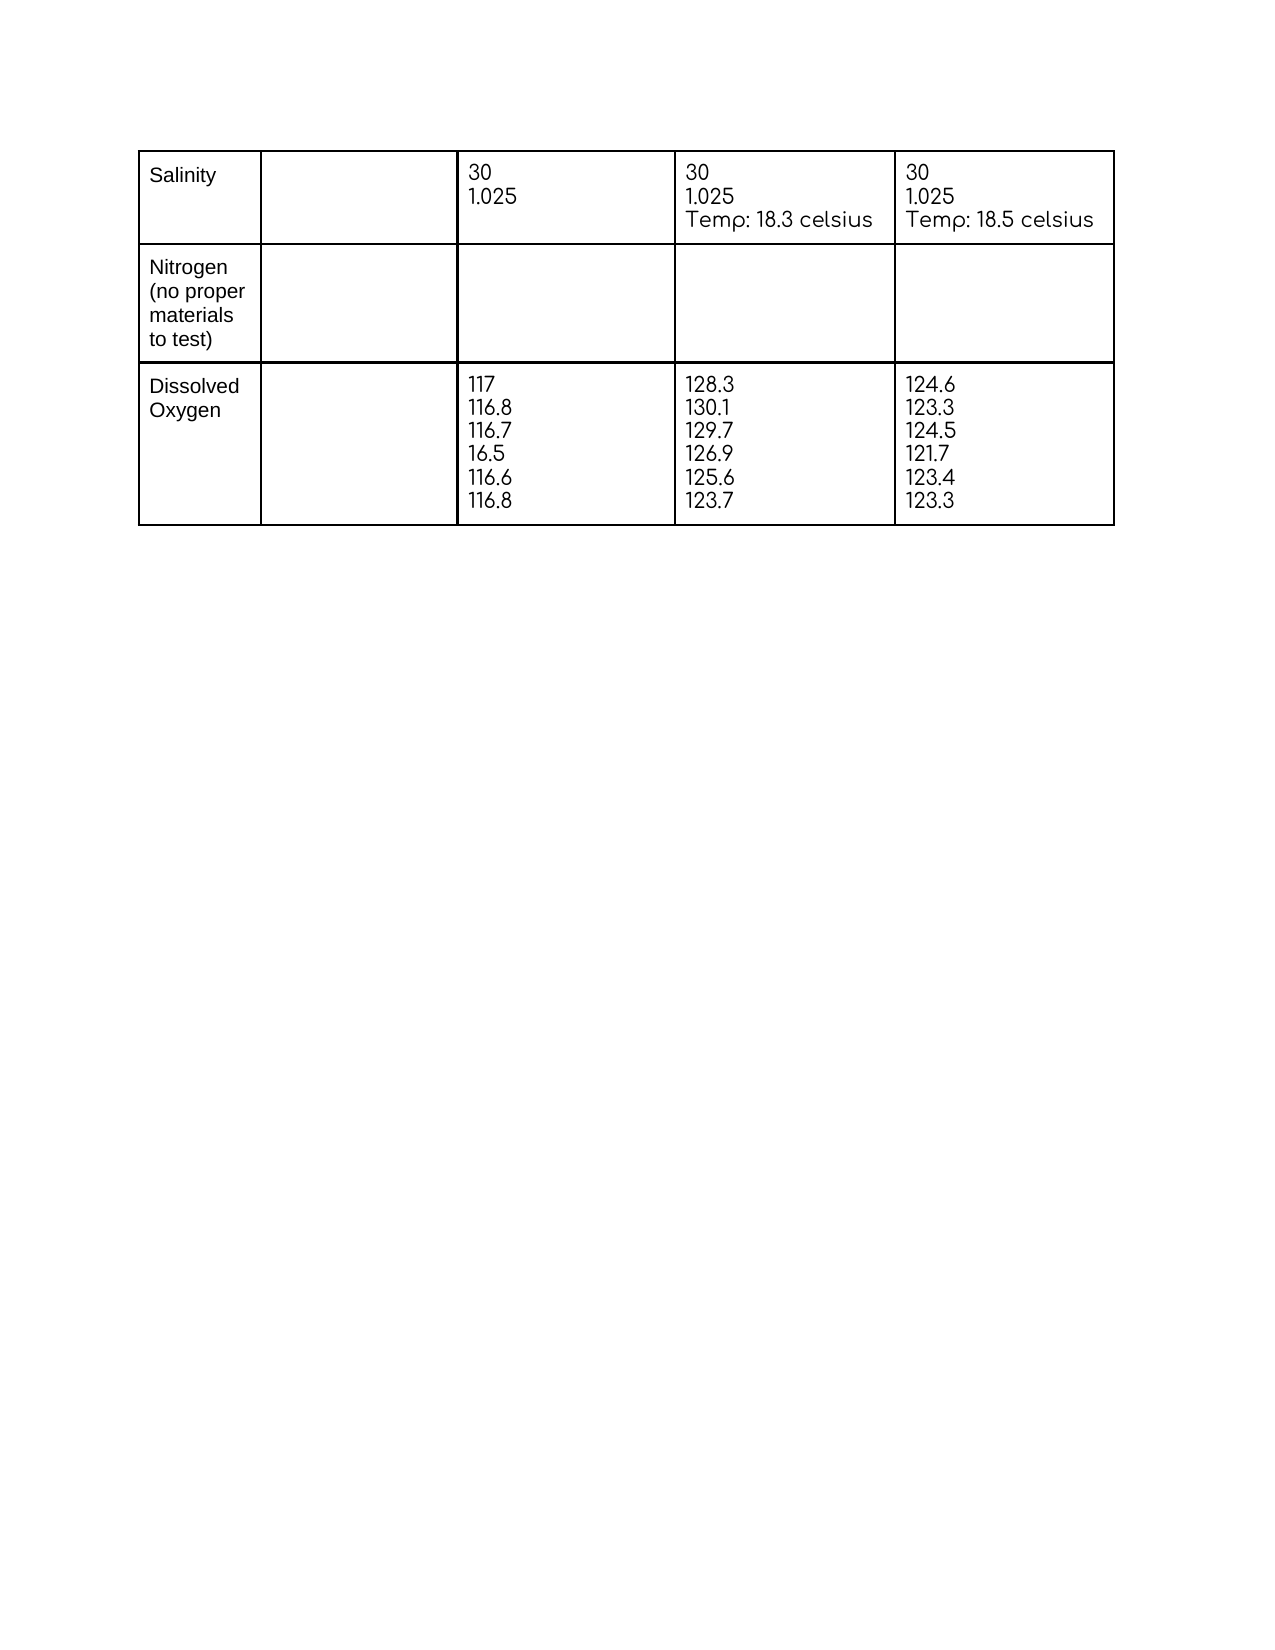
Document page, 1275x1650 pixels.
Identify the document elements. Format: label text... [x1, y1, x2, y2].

table_cell 30 1.025 Temp: 18.5 celsius [896, 152, 1113, 243]
table_cell 30 1.025 Temp: 18.3 celsius [676, 152, 894, 243]
table_cell [262, 245, 456, 361]
table_cell [676, 245, 894, 361]
table_cell [262, 364, 456, 524]
table_cell 124.6 123.3 124.5 121.7 123.4 123.3 [896, 364, 1113, 524]
table_cell [896, 245, 1113, 361]
table_cell 128.3 130.1 129.7 126.9 125.6 123.7 [676, 364, 894, 524]
table_cell [459, 245, 674, 361]
table_cell Nitrogen (no proper materials to test) [140, 245, 260, 361]
table_cell Salinity [140, 152, 260, 243]
table_cell 30 1.025 [459, 152, 674, 243]
table_cell [262, 152, 456, 243]
table_cell 117 116.8 116.7 16.5 116.6 116.8 [459, 364, 674, 524]
table_cell Dissolved Oxygen [140, 364, 260, 524]
